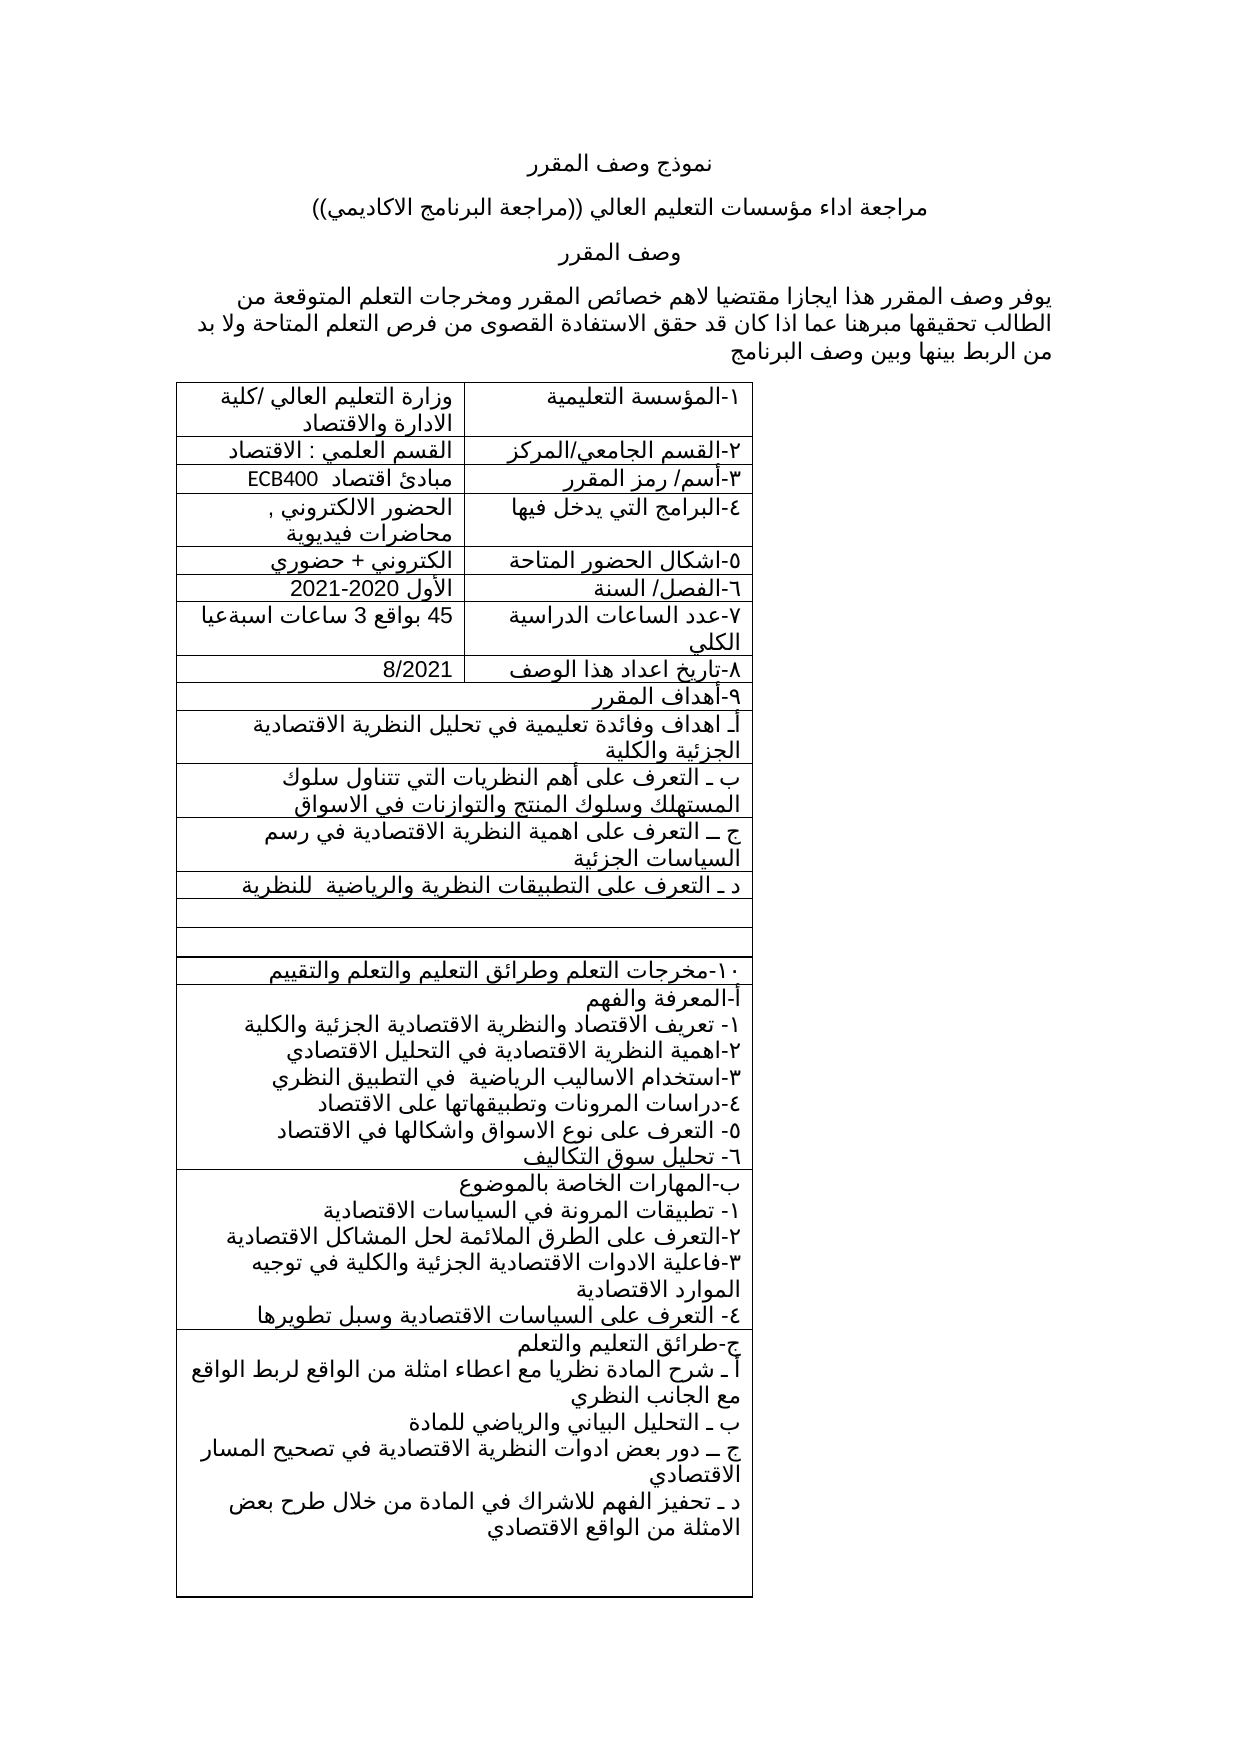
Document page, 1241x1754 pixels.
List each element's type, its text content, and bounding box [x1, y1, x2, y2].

table_cell أ-المعرفة والفهم ١- تعريف الاقتصاد والنظرية الاقتصادية الجزئية والكلية ٢-اهمية النظرية الاقتصادية في التحليل الاقتصادي ٣-استخدام الاساليب الرياضية في التطبيق النظري ٤-دراسات المرونات وتطبيقهاتها على الاقتصاد ٥- التعرف على نوع الاسواق واشكالها في الاقتصاد ٦- تحليل سوق التكاليف [177, 985, 752, 1169]
table_cell ٥-اشكال الحضور المتاحة [465, 547, 752, 574]
table_cell الحضور الالكتروني , محاضرات فيديوية [177, 494, 464, 546]
table_cell ١٠-مخرجات التعلم وطرائق التعليم والتعلم والتقييم [177, 958, 752, 984]
table_cell القسم العلمي : الاقتصاد [177, 437, 464, 463]
table_header وزارة التعليم العالي /كلية الادارة والاقتصاد [177, 383, 464, 436]
table_cell ٩-أهداف المقرر [177, 683, 752, 709]
table_cell 45 بواقع 3 ساعات اسبةعيا [177, 602, 464, 655]
table_header ١-المؤسسة التعليمية [465, 383, 752, 436]
text مراجعة اداء مؤسسات التعليم العالي ((مراجعة البرنامج الاكاديمي)) [187, 194, 1053, 221]
table_cell ٣-أسم/ رمز المقرر [465, 465, 752, 492]
table_cell أـ اهداف وفائدة تعليمية في تحليل النظرية الاقتصادية الجزئية والكلية [177, 711, 752, 763]
table_cell ٧-عدد الساعات الدراسية الكلي [465, 602, 752, 655]
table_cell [177, 1330, 752, 1596]
text نموذج وصف المقرر [187, 150, 1053, 176]
table_cell ب-المهارات الخاصة بالموضوع ١- تطبيقات المرونة في السياسات الاقتصادية ٢-التعرف على الطرق الملائمة لحل المشاكل الاقتصادية ٣-فاعلية الادوات الاقتصادية الجزئية والكلية في توجيه الموارد الاقتصادية ٤- التعرف على السياسات الاقتصادية وسبل تطويرها [177, 1170, 752, 1328]
table_cell 8/2021 [177, 656, 464, 682]
table_cell د ـ التعرف على التطبيقات النظرية والرياضية للنظرية [177, 872, 752, 898]
table_cell الكتروني + حضوري [177, 547, 464, 574]
table_cell [177, 899, 752, 927]
table_cell ٤-البرامج التي يدخل فيها [465, 494, 752, 546]
table_cell الأول 2020-2021 [177, 575, 464, 601]
table_cell ٢-القسم الجامعي/المركز [465, 437, 752, 463]
table_cell ج ــ التعرف على اهمية النظرية الاقتصادية في رسم السياسات الجزئية [177, 818, 752, 871]
table_cell مبادئ اقتصاد ECB400 [177, 465, 464, 492]
table_cell [177, 928, 752, 956]
table_cell ٦-الفصل/ السنة [465, 575, 752, 601]
table_cell ٨-تاريخ اعداد هذا الوصف [465, 656, 752, 682]
text يوفر وصف المقرر هذا ايجازا مقتضيا لاهم خصائص المقرر ومخرجات التعلم المتوقعة من الطالب تحقيقها مبرهنا عما اذا كان قد حقق الاستفادة القصوى من فرص التعلم المتاحة ولا بد من الربط بينها وبين وصف البرنامج [187, 283, 1053, 364]
text وصف المقرر [187, 238, 1053, 265]
table_cell ب ـ التعرف على أهم النظريات التي تتناول سلوك المستهلك وسلوك المنتج والتوازنات في الاسواق [177, 764, 752, 817]
